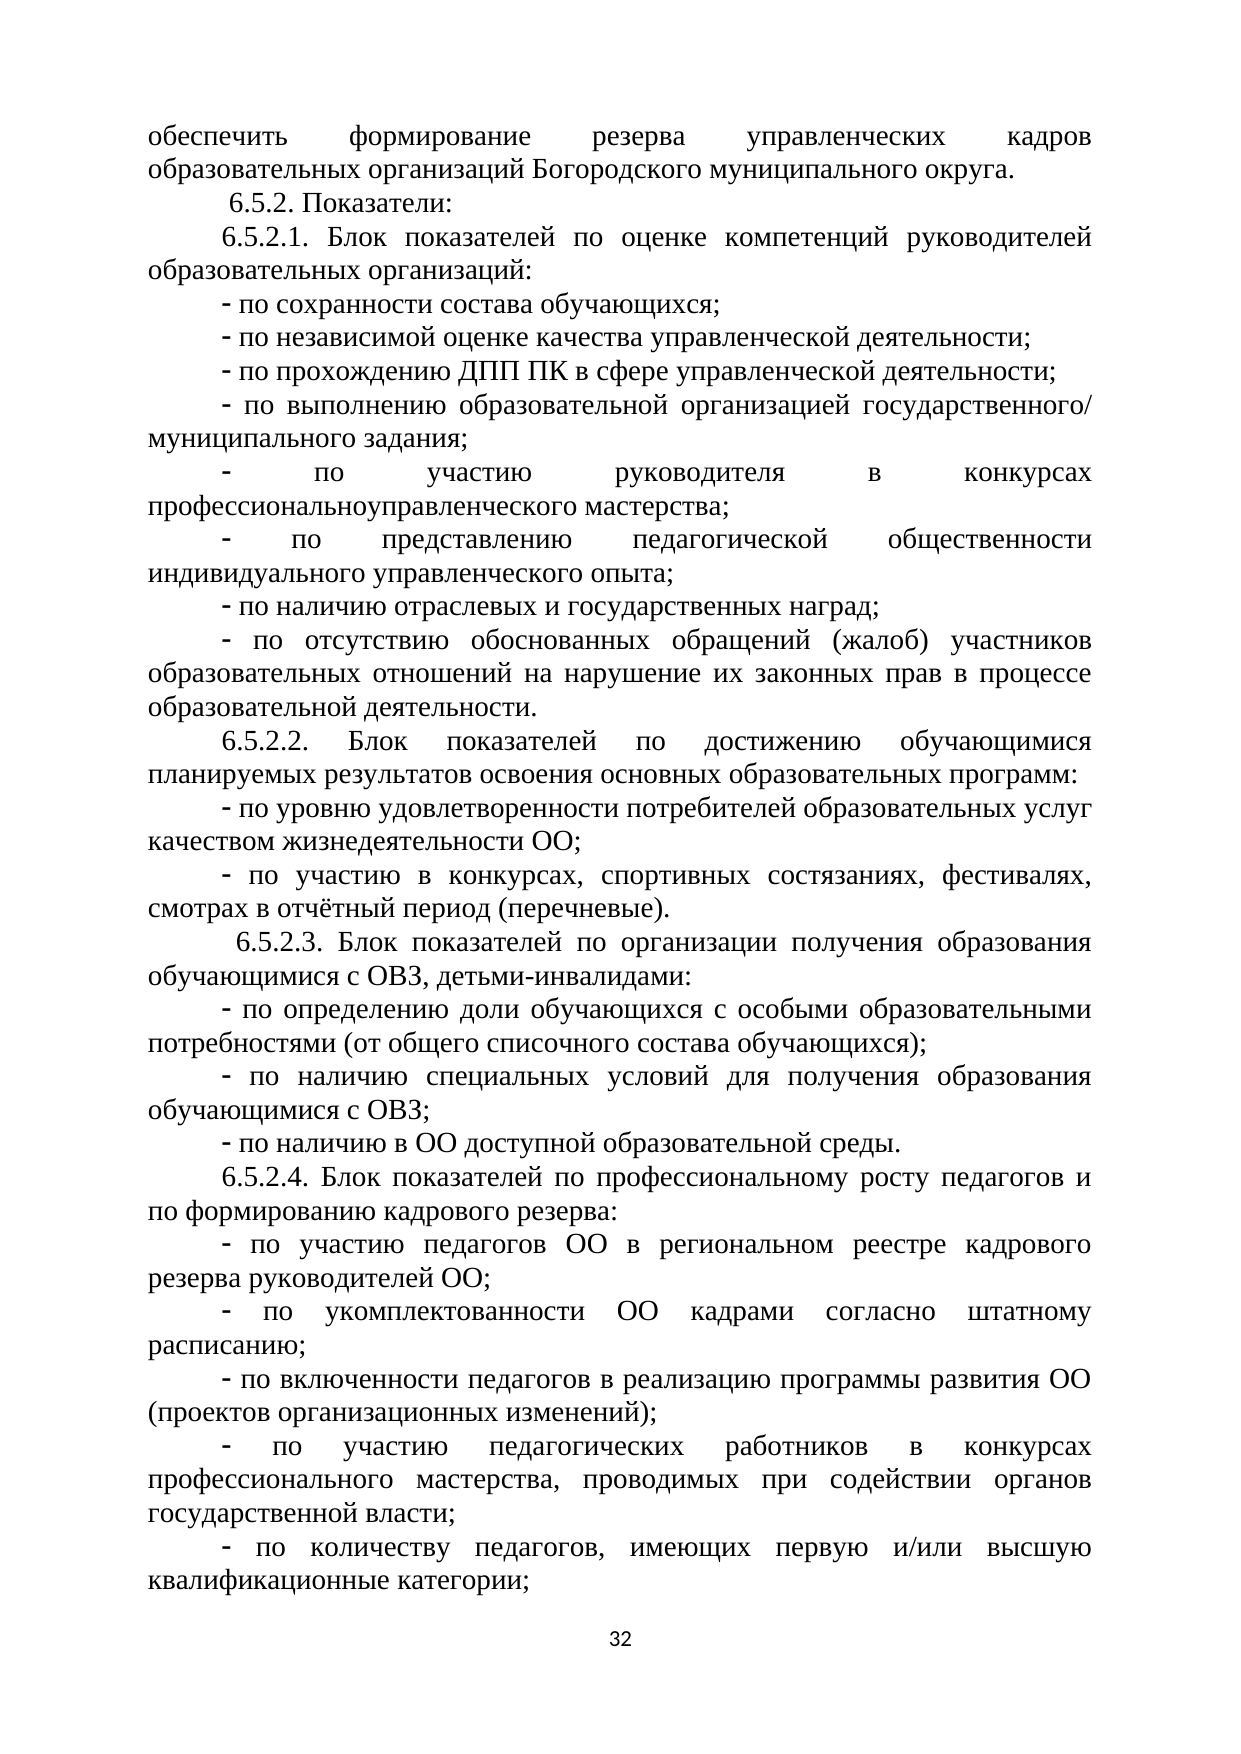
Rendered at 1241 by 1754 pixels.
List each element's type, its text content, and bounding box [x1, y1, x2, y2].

text по участию педагогических работников в конкурсах профессионального мастерства, проводимых при содействии органов государственной власти; [148, 1428, 1092, 1529]
text по наличию в ОО доступной образовательной среды. [148, 1126, 1092, 1159]
text по количеству педагогов, имеющих первую и/или высшую квалификационные категории; [148, 1529, 1092, 1596]
text по сохранности состава обучающихся; [148, 286, 1092, 319]
text по включенности педагогов в реализацию программы развития ОО (проектов организационных изменений); [148, 1361, 1092, 1428]
text по отсутствию обоснованных обращений (жалоб) участников образовательных отношений на нарушение их законных прав в процессе образовательной деятельности. [148, 622, 1092, 723]
text 6.5.2.1. Блок показателей по оценке компетенций руководителей образовательных организаций: [148, 219, 1092, 286]
text 6.5.2. Показатели: [148, 185, 1092, 219]
text 6.5.2.4. Блок показателей по профессиональному росту педагогов и по формированию кадрового резерва: [148, 1159, 1092, 1226]
text по представлению педагогической общественности индивидуального управленческого опыта; [148, 521, 1092, 588]
text 6.5.2.2. Блок показателей по достижению обучающимися планируемых результатов освоения основных образовательных программ: [148, 723, 1092, 790]
text по участию педагогов ОО в региональном реестре кадрового резерва руководителей ОО; [148, 1226, 1092, 1293]
text по укомплектованности ОО кадрами согласно штатному расписанию; [148, 1293, 1092, 1361]
text по наличию специальных условий для получения образования обучающимися с ОВЗ; [148, 1058, 1092, 1126]
text по участию в конкурсах, спортивных состязаниях, фестивалях, смотрах в отчётный период (перечневые). [148, 857, 1092, 924]
text по участию руководителя в конкурсах профессиональноуправленческого мастерства; [148, 454, 1092, 521]
text по уровню удовлетворенности потребителей образовательных услуг качеством жизнедеятельности ОО; [148, 790, 1092, 857]
text по выполнению образовательной организацией государственного/ муниципального задания; [148, 387, 1092, 454]
text по определению доли обучающихся с особыми образовательными потребностями (от общего списочного состава обучающихся); [148, 991, 1092, 1058]
text 6.5.2.3. Блок показателей по организации получения образования обучающимися с ОВЗ, детьми-инвалидами: [148, 924, 1092, 991]
text по прохождению ДПП ПК в сфере управленческой деятельности; [148, 353, 1092, 387]
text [148, 118, 1092, 185]
text по независимой оценке качества управленческой деятельности; [148, 319, 1092, 353]
text по наличию отраслевых и государственных наград; [148, 588, 1092, 622]
